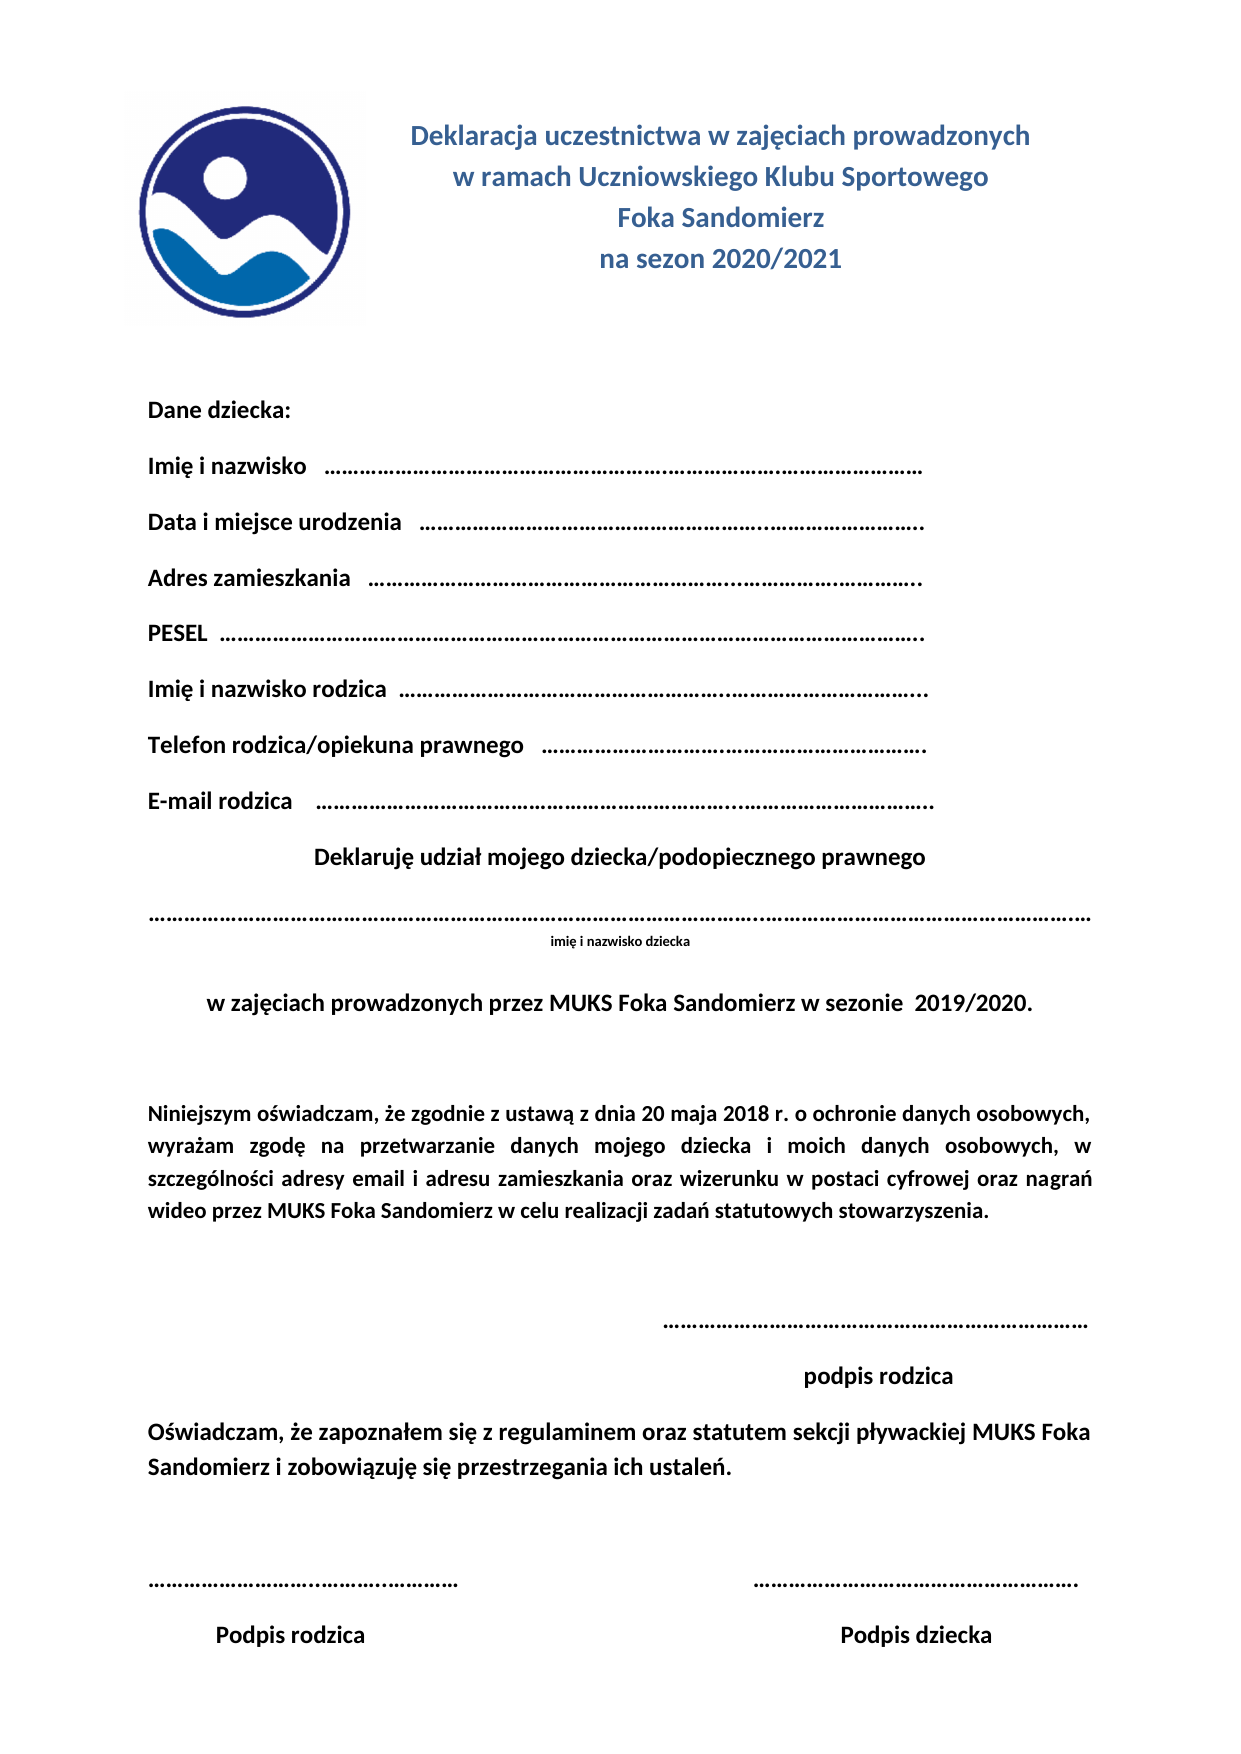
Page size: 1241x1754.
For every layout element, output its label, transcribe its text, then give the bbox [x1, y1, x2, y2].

text Dane dziecka: [148, 394, 1093, 425]
text Oświadczam, że zapoznałem się z regulaminem oraz statutem sekcji pływackiej MUKS Foka Sandomierz i zobowiązuję się przestrzegania ich ustaleń. [148, 1416, 1093, 1482]
text Imię i nazwisko ………………………………………………….……………….…………………… [148, 450, 1093, 481]
text podpis rodzica [148, 1361, 1093, 1391]
text Telefon rodzica/opiekuna prawnego ………………………….……………………………. [148, 729, 1093, 760]
text Adres zamieszkania ……………………………………………………...…………….………….. [148, 562, 1093, 592]
text Podpis rodzica Podpis dziecka [148, 1619, 1093, 1649]
text E-mail rodzica ……………………………………………………………...………………………….. [148, 785, 1093, 816]
text …………………………………………………………………………………………..…………………………………………….…imię i nazwisko dziecka [148, 897, 1093, 962]
text ………………………..………..………… ………………………………………………. [148, 1563, 1093, 1593]
text ……………………………………………………………… [148, 1305, 1093, 1335]
text Data i miejsce urodzenia …………………………………………………..…………………….. [148, 506, 1093, 536]
text Deklaruję udział mojego dziecka/podopiecznego prawnego [148, 841, 1093, 871]
text Imię i nazwisko rodzica ………………………………………………..…………………………... [148, 673, 1093, 704]
text PESEL ……………………………………………………………………………………………………….. [148, 618, 1093, 648]
text w zajęciach prowadzonych przez MUKS Foka Sandomierz w sezonie 2019/2020. [148, 988, 1093, 1018]
text Niniejszym oświadczam, że zgodnie z ustawą z dnia 20 maja 2018 r. o ochronie danych osobowych, wyrażam zgodę na przetwarzanie danych mojego dziecka i moich danych osobowych, w szczególności adresy email i adresu zamieszkania oraz wizerunku w postaci cyfrowej oraz nagrań wideo przez MUKS Foka Sandomierz w celu realizacji zadań statutowych stowarzyszenia. [148, 1099, 1093, 1224]
